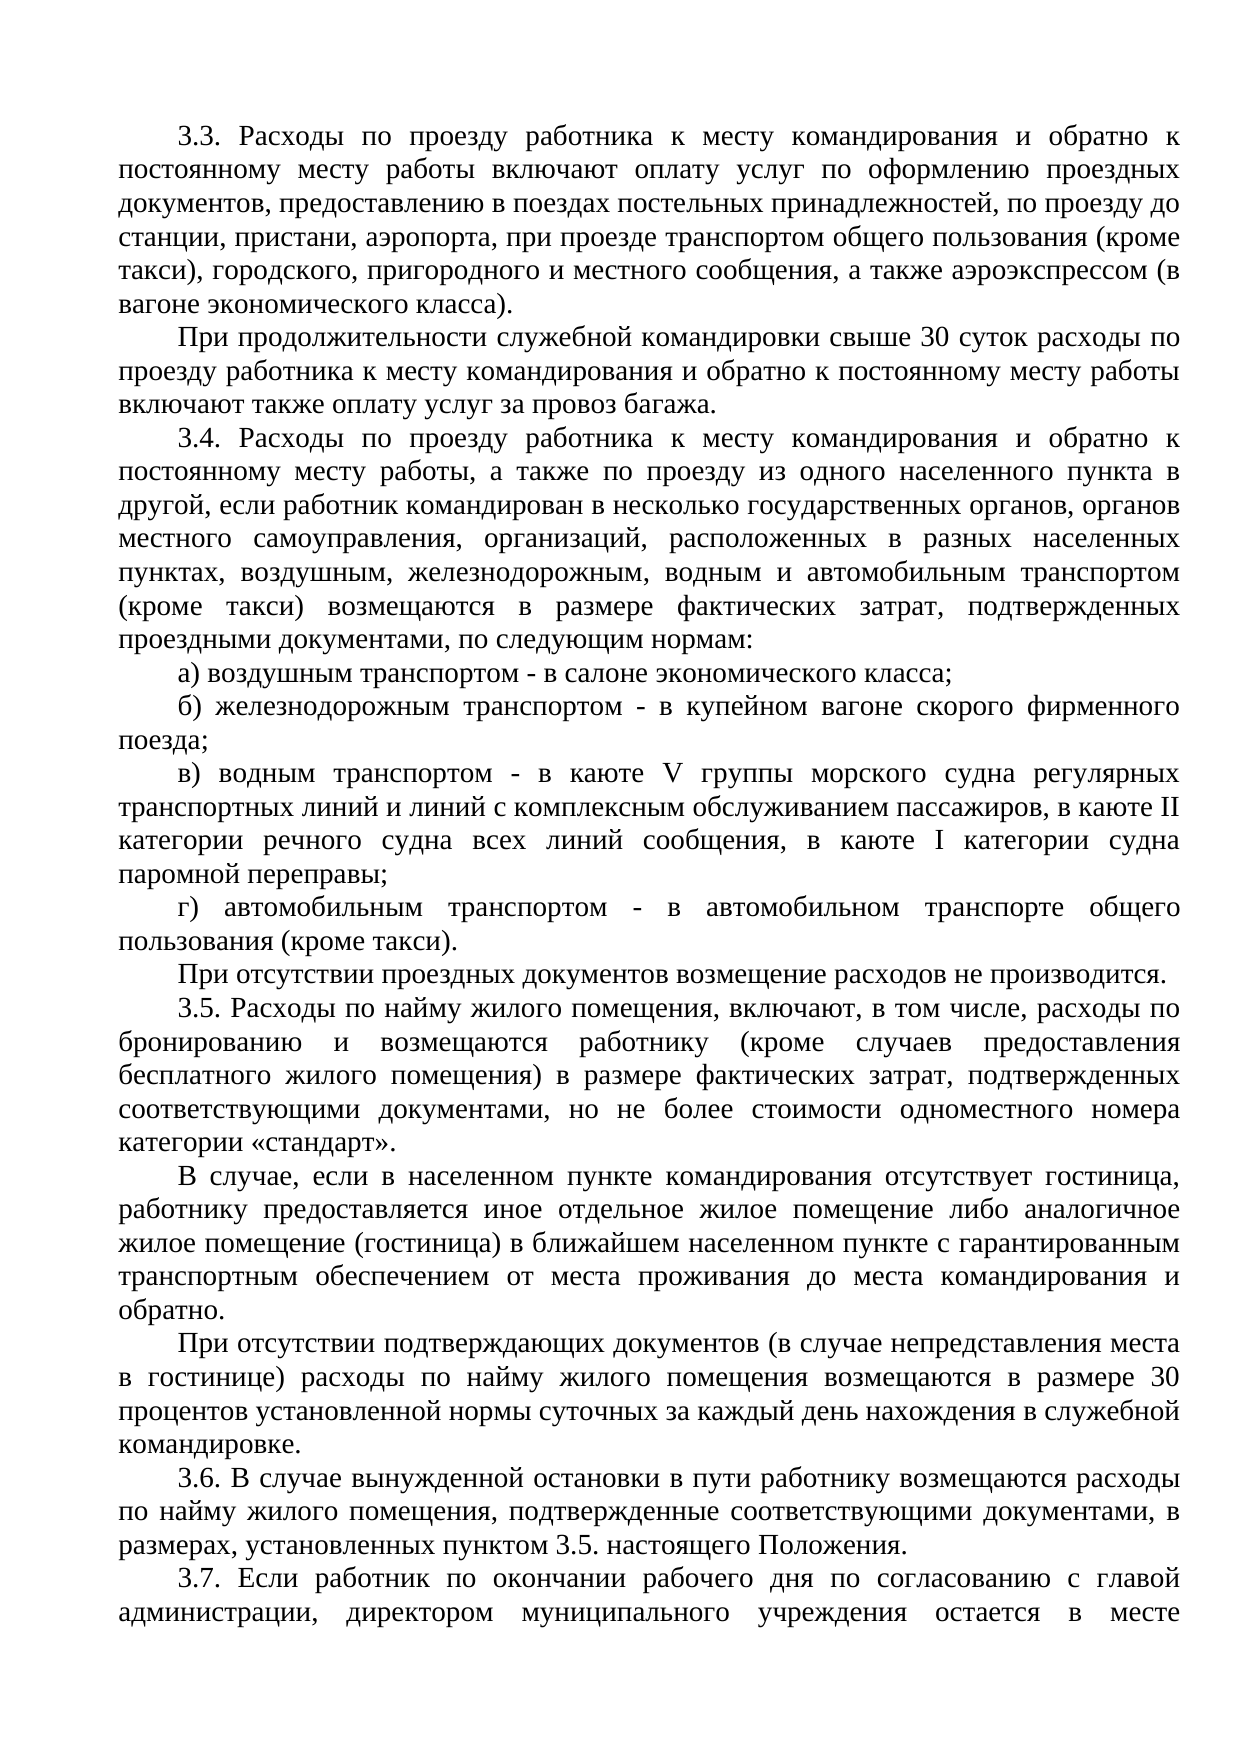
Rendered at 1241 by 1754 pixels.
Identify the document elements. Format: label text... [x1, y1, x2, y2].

text б) железнодорожным транспортом - в купейном вагоне скорого фирменного поезда; [118, 688, 1181, 755]
text При отсутствии подтверждающих документов (в случае непредставления места в гостинице) расходы по найму жилого помещения возмещаются в размере 30 процентов установленной нормы суточных за каждый день нахождения в служебной командировке. [118, 1326, 1181, 1460]
text а) воздушным транспортом - в салоне экономического класса; [118, 655, 1181, 688]
text 3.3. Расходы по проезду работника к месту командирования и обратно к постоянному месту работы включают оплату услуг по оформлению проездных документов, предоставлению в поездах постельных принадлежностей, по проезду до станции, пристани, аэропорта, при проезде транспортом общего пользования (кроме такси), городского, пригородного и местного сообщения, а также аэроэкспрессом (в вагоне экономического класса). [118, 118, 1181, 319]
text 3.5. Расходы по найму жилого помещения, включают, в том числе, расходы по бронированию и возмещаются работнику (кроме случаев предоставления бесплатного жилого помещения) в размере фактических затрат, подтвержденных соответствующими документами, но не более стоимости одноместного номера категории «стандарт». [118, 990, 1181, 1158]
text г) автомобильным транспортом - в автомобильном транспорте общего пользования (кроме такси). [118, 889, 1181, 957]
text 3.6. В случае вынужденной остановки в пути работнику возмещаются расходы по найму жилого помещения, подтвержденные соответствующими документами, в размерах, установленных пунктом 3.5. настоящего Положения. [118, 1460, 1181, 1560]
text в) водным транспортом - в каюте V группы морского судна регулярных транспортных линий и линий с комплексным обслуживанием пассажиров, в каюте II категории речного судна всех линий сообщения, в каюте I категории судна паромной переправы; [118, 755, 1181, 889]
text 3.4. Расходы по проезду работника к месту командирования и обратно к постоянному месту работы, а также по проезду из одного населенного пункта в другой, если работник командирован в несколько государственных органов, органов местного самоуправления, организаций, расположенных в разных населенных пунктах, воздушным, железнодорожным, водным и автомобильным транспортом (кроме такси) возмещаются в размере фактических затрат, подтвержденных проездными документами, по следующим нормам: [118, 420, 1181, 655]
text При продолжительности служебной командировки свыше 30 суток расходы по проезду работника к месту командирования и обратно к постоянному месту работы включают также оплату услуг за провоз багажа. [118, 319, 1181, 420]
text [118, 1560, 1181, 1627]
text При отсутствии проездных документов возмещение расходов не производится. [118, 957, 1181, 990]
text В случае, если в населенном пункте командирования отсутствует гостиница, работнику предоставляется иное отдельное жилое помещение либо аналогичное жилое помещение (гостиница) в ближайшем населенном пункте с гарантированным транспортным обеспечением от места проживания до места командирования и обратно. [118, 1158, 1181, 1326]
